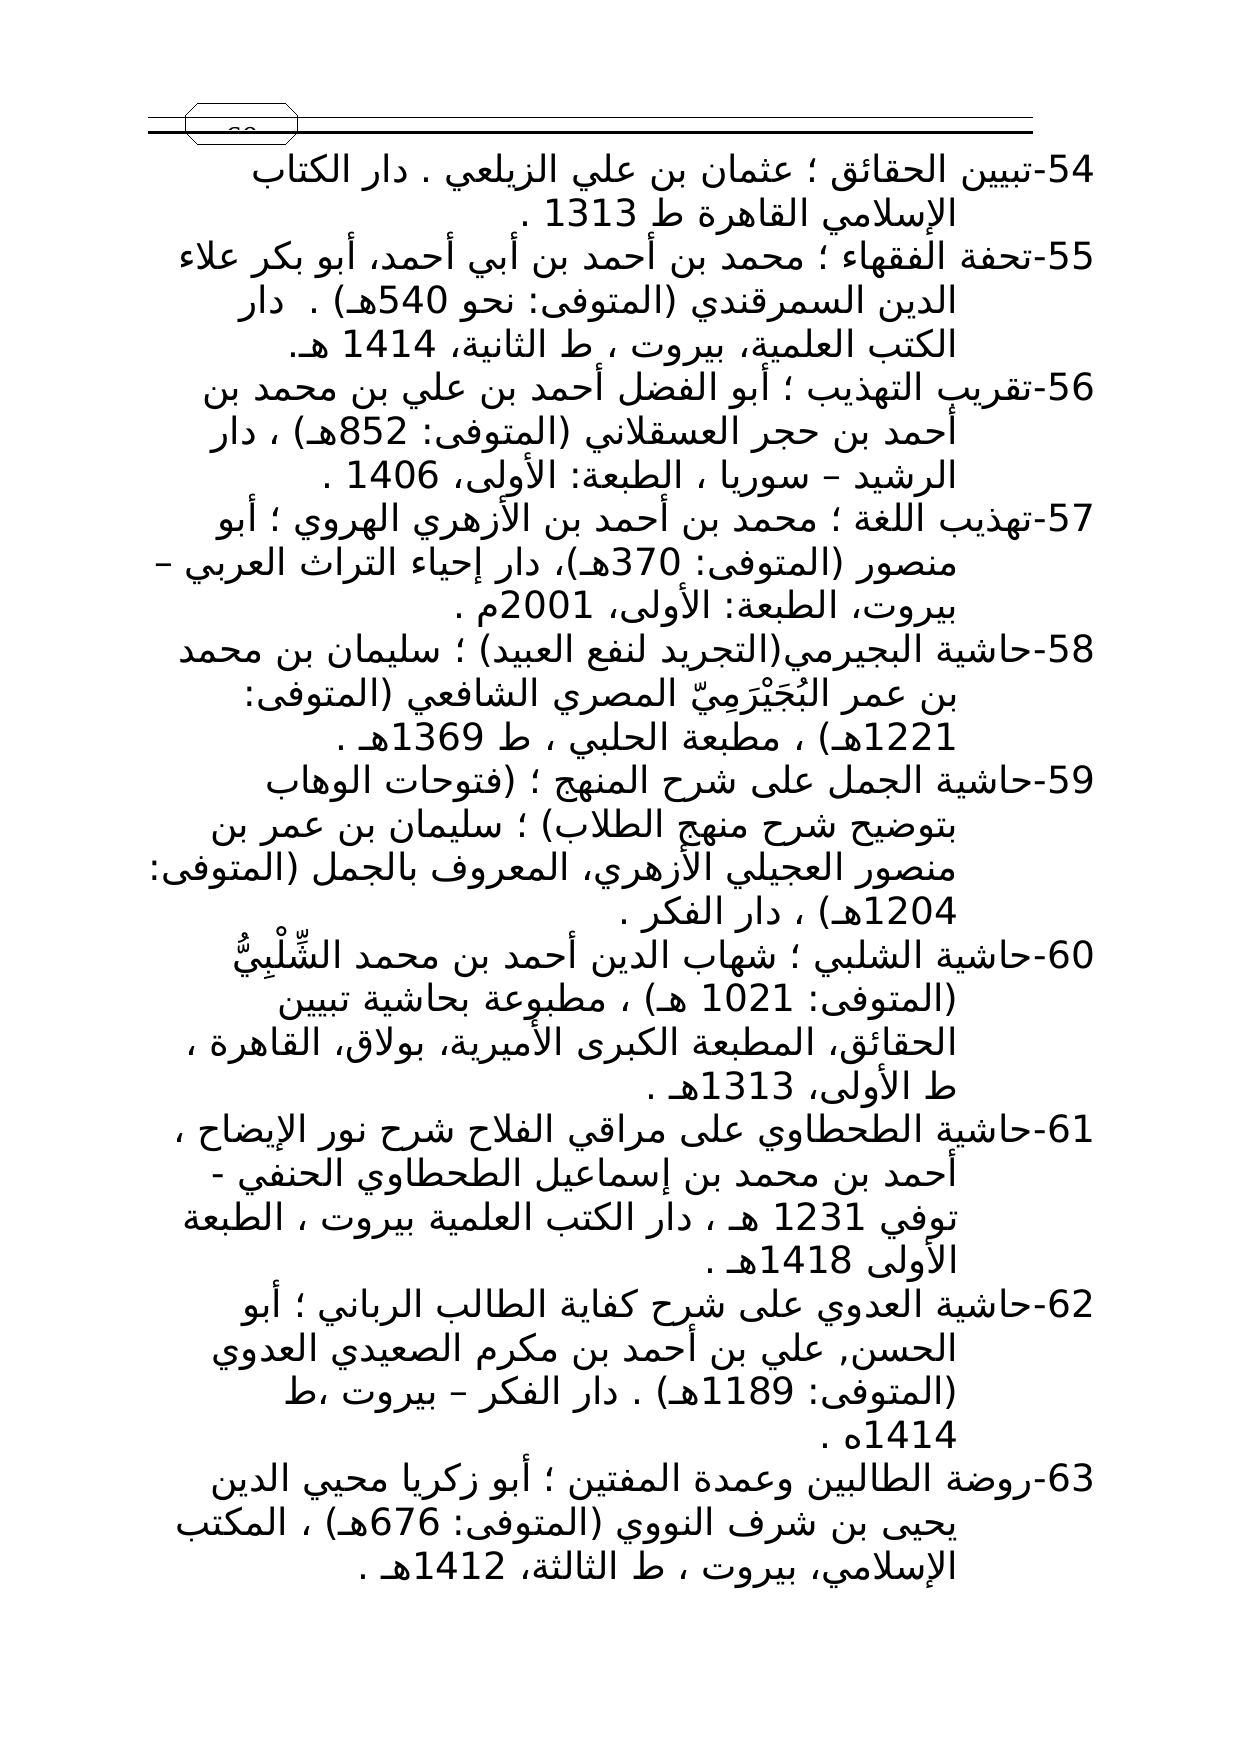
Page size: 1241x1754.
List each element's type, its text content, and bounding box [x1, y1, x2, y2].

list حاشية الشلبي ؛ شهاب الدين أحمد بن محمد الشِّلْبِيُّ (المتوفى: 1021 هـ) ، مطبوعة بحاشية تبيين الحقائق، المطبعة الكبرى الأميرية، بولاق، القاهرة ، ط الأولى، 1313هـ . [148, 933, 1034, 1108]
list روضة الطالبين وعمدة المفتين ؛ أبو زكريا محيي الدين يحيى بن شرف النووي (المتوفى: 676هـ) ، المكتب الإسلامي، بيروت ، ط الثالثة، 1412هـ . [148, 1457, 1034, 1588]
list حاشية البجيرمي(التجريد لنفع العبيد) ؛ سليمان بن محمد بن عمر البُجَيْرَمِيّ المصري الشافعي (المتوفى: 1221هـ) ، مطبعة الحلبي ، ط 1369هـ . [148, 628, 1034, 759]
list تقريب التهذيب ؛ أبو الفضل أحمد بن علي بن محمد بن أحمد بن حجر العسقلاني (المتوفى: 852هـ) ، دار الرشيد – سوريا ، الطبعة: الأولى، 1406 . [148, 366, 1034, 497]
list حاشية الجمل على شرح المنهج ؛ (فتوحات الوهاب بتوضيح شرح منهج الطلاب) ؛ سليمان بن عمر بن منصور العجيلي الأزهري، المعروف بالجمل (المتوفى: 1204هـ) ، دار الفكر . [148, 759, 1034, 933]
list تبيين الحقائق ؛ عثمان بن علي الزيلعي . دار الكتاب الإسلامي القاهرة ط 1313 . [148, 148, 1034, 235]
list تحفة الفقهاء ؛ محمد بن أحمد بن أبي أحمد، أبو بكر علاء الدين السمرقندي (المتوفى: نحو 540هـ) . دار الكتب العلمية، بيروت ، ط الثانية، 1414 هـ. [148, 235, 1034, 366]
list حاشية العدوي على شرح كفاية الطالب الرباني ؛ أبو الحسن, علي بن أحمد بن مكرم الصعيدي العدوي (المتوفى: 1189هـ) . دار الفكر – بيروت ،ط1414ه . [148, 1282, 1034, 1457]
list تهذيب اللغة ؛ محمد بن أحمد بن الأزهري الهروي ؛ أبو منصور (المتوفى: 370هـ)، دار إحياء التراث العربي – بيروت، الطبعة: الأولى، 2001م . [148, 497, 1034, 628]
list حاشية الطحطاوي على مراقي الفلاح شرح نور الإيضاح ، أحمد بن محمد بن إسماعيل الطحطاوي الحنفي - توفي 1231 هـ ، دار الكتب العلمية بيروت ، الطبعة الأولى 1418هـ . [148, 1108, 1034, 1282]
